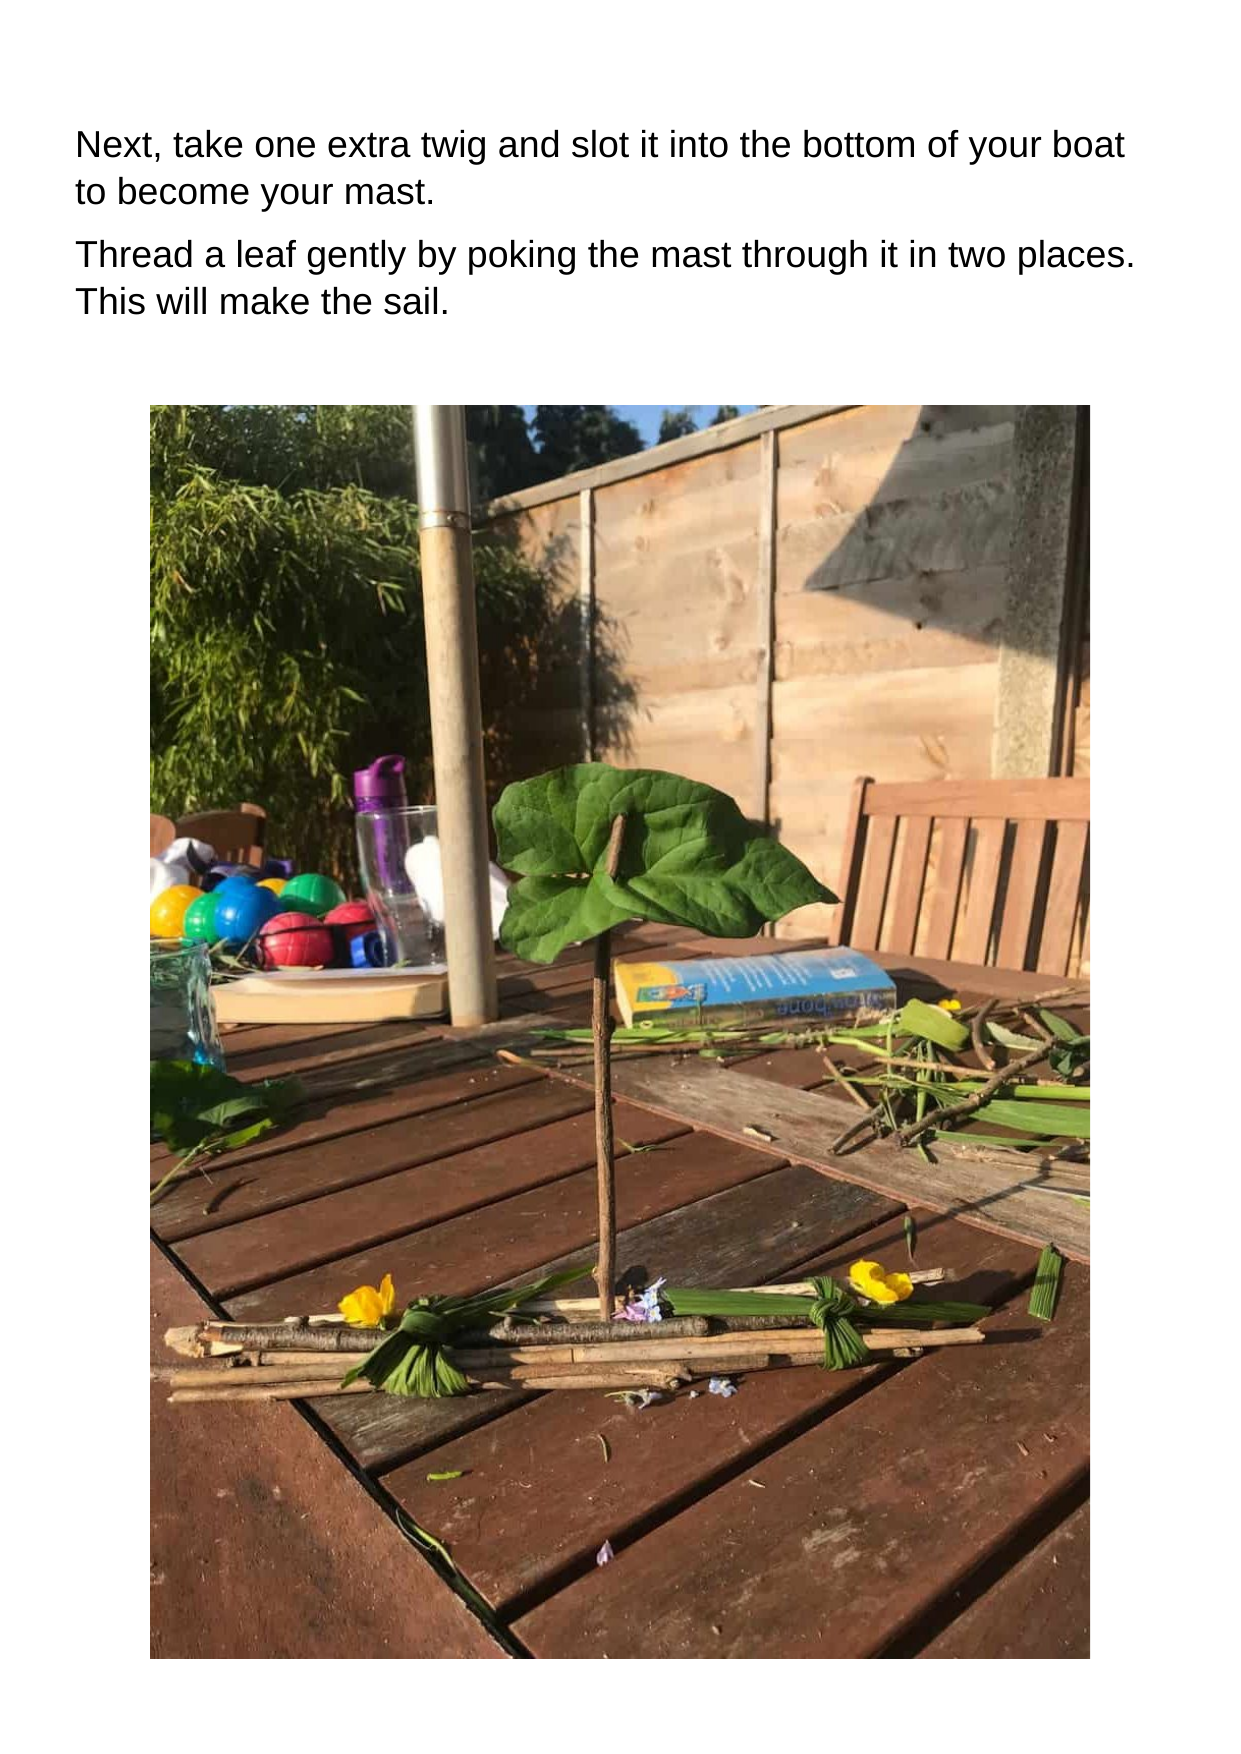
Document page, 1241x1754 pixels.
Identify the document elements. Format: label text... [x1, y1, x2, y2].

text Next, take one extra twig and slot it into the bottom of your boat to become your mast. [75, 123, 1165, 212]
text Thread a leaf gently by poking the mast through it in two places. This will make the sail. [75, 232, 1165, 322]
picture [150, 405, 1091, 1659]
